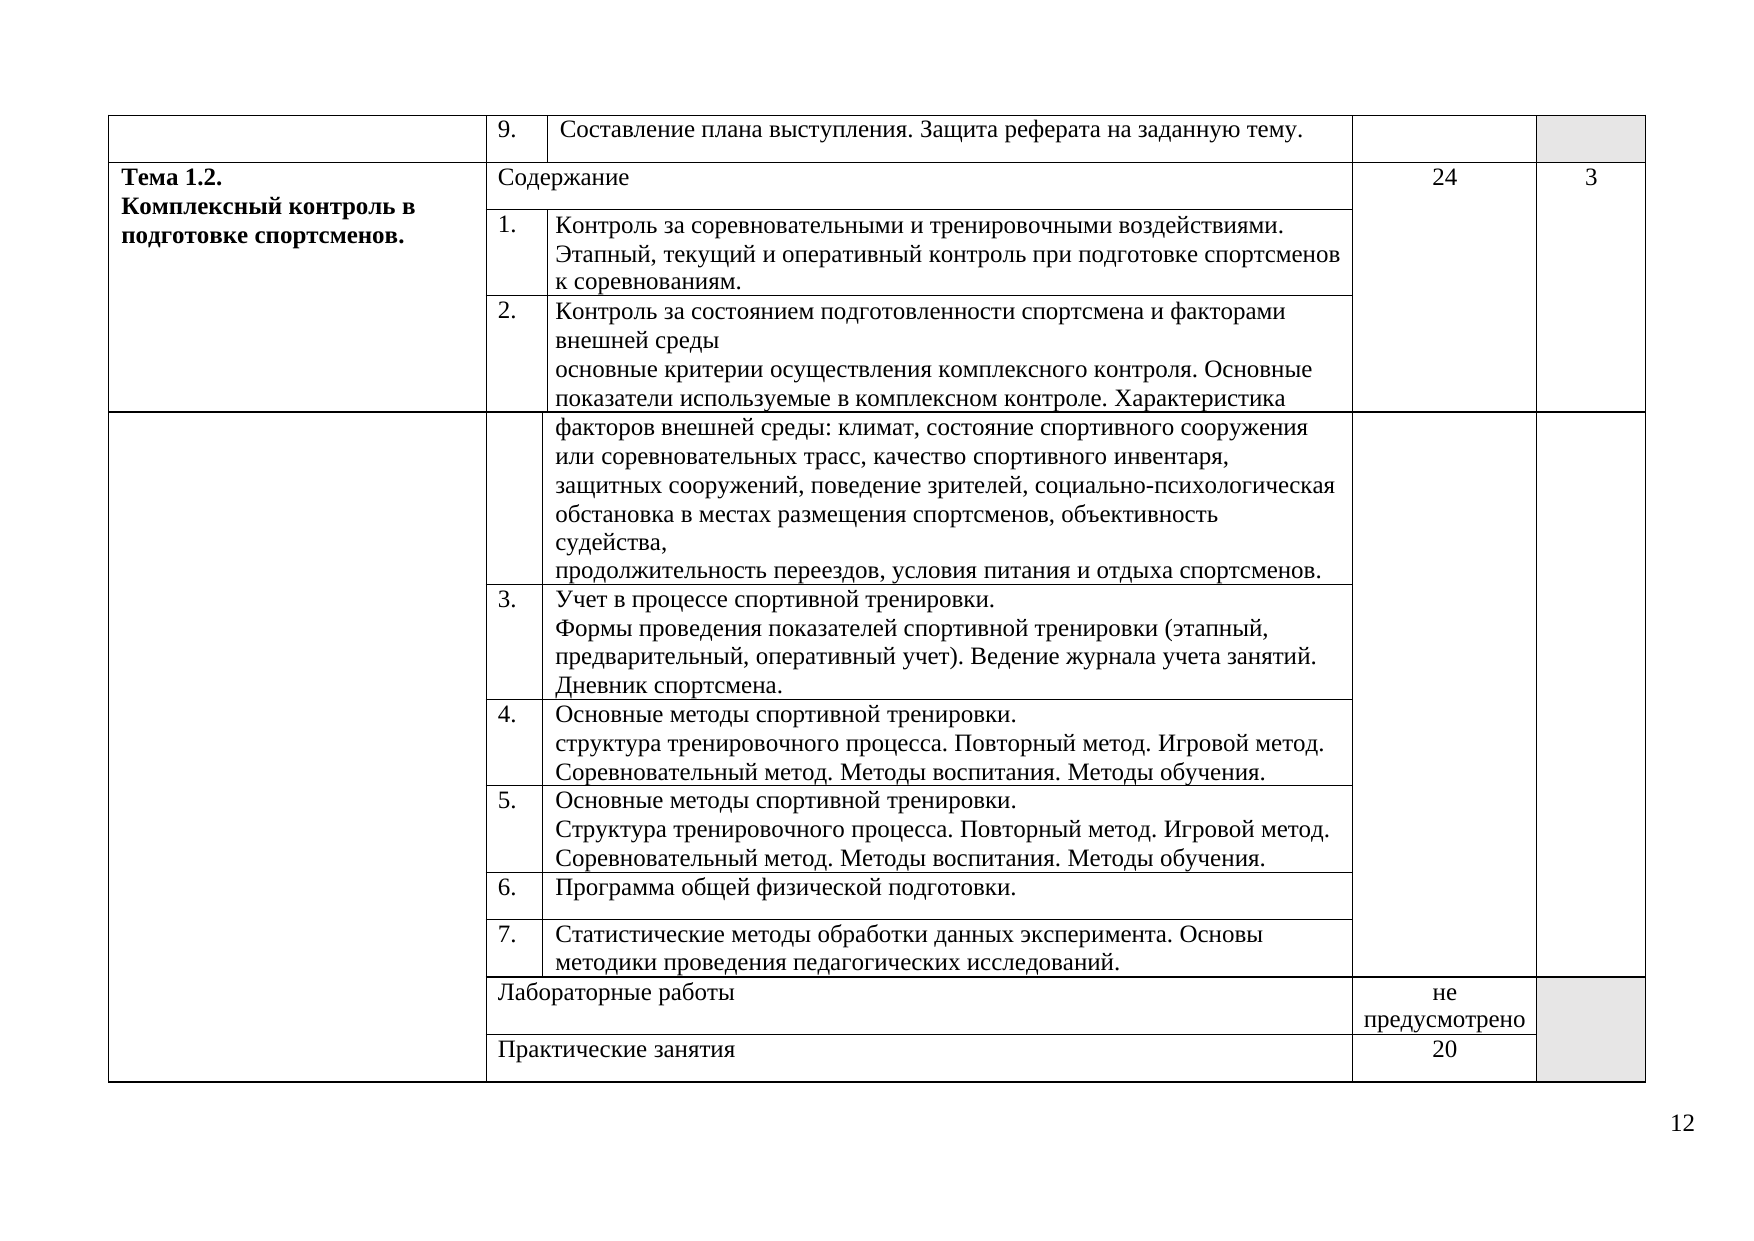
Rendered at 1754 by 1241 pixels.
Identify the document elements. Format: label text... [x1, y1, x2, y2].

table_cell Статистические методы обработки данных эксперимента. Основы методики проведения педагогических исследований. [543, 920, 1352, 976]
table_cell [1353, 413, 1536, 976]
table_cell Учет в процессе спортивной тренировки. Формы проведения показателей спортивной тренировки (этапный, предварительный, оперативный учет). Ведение журнала учета занятий. Дневник спортсмена. [543, 585, 1352, 699]
table_cell 1. [487, 210, 547, 295]
table_cell Практические занятия [487, 1035, 1352, 1081]
table_cell Программа общей физической подготовки. [543, 873, 1352, 919]
table_cell 7. [487, 920, 542, 976]
table_cell 6. [487, 873, 542, 919]
table_cell Контроль за соревновательными и тренировочными воздействиями. Этапный, текущий и оперативный контроль при подготовке спортсменов к соревнованиям. [548, 210, 1352, 295]
table_cell 3 [1537, 163, 1645, 411]
table_cell Лабораторные работы [487, 978, 1352, 1034]
table_cell Основные методы спортивной тренировки. Структура тренировочного процесса. Повторный метод. Игровой метод. Соревновательный метод. Методы воспитания. Методы обучения. [543, 786, 1352, 872]
table_cell 24 [1353, 163, 1536, 411]
table_cell 5. [487, 786, 542, 872]
table_cell Содержание [487, 163, 1352, 209]
table_cell Тема 1.2. Комплексный контроль в подготовке спортсменов. [109, 163, 486, 411]
table_cell 20 [1353, 1035, 1536, 1081]
table_cell Контроль за состоянием подготовленности спортсмена и факторами внешней среды основные критерии осуществления комплексного контроля. Основные показатели используемые в комплексном контроле. Характеристика [548, 296, 1352, 411]
table_cell 3. [487, 585, 542, 699]
table_cell не предусмотрено [1353, 978, 1536, 1034]
table_cell 4. [487, 700, 542, 785]
table_cell 9. [487, 116, 547, 162]
table_cell Составление плана выступления. Защита реферата на заданную тему. [548, 116, 1352, 162]
table_cell [1537, 978, 1645, 1081]
table_cell 2. [487, 296, 547, 411]
table_cell факторов внешней среды: климат, состояние спортивного сооружения или соревновательных трасс, качество спортивного инвентаря, защитных сооружений, поведение зрителей, социально-психологическая обстановка в местах размещения спортсменов, объективность судейства, продолжительность переездов, условия питания и отдыха спортсменов. [543, 413, 1352, 584]
table_cell Основные методы спортивной тренировки. структура тренировочного процесса. Повторный метод. Игровой метод. Соревновательный метод. Методы воспитания. Методы обучения. [543, 700, 1352, 785]
table_cell [1537, 413, 1645, 976]
table_cell [487, 413, 542, 584]
table_cell [109, 413, 486, 1081]
